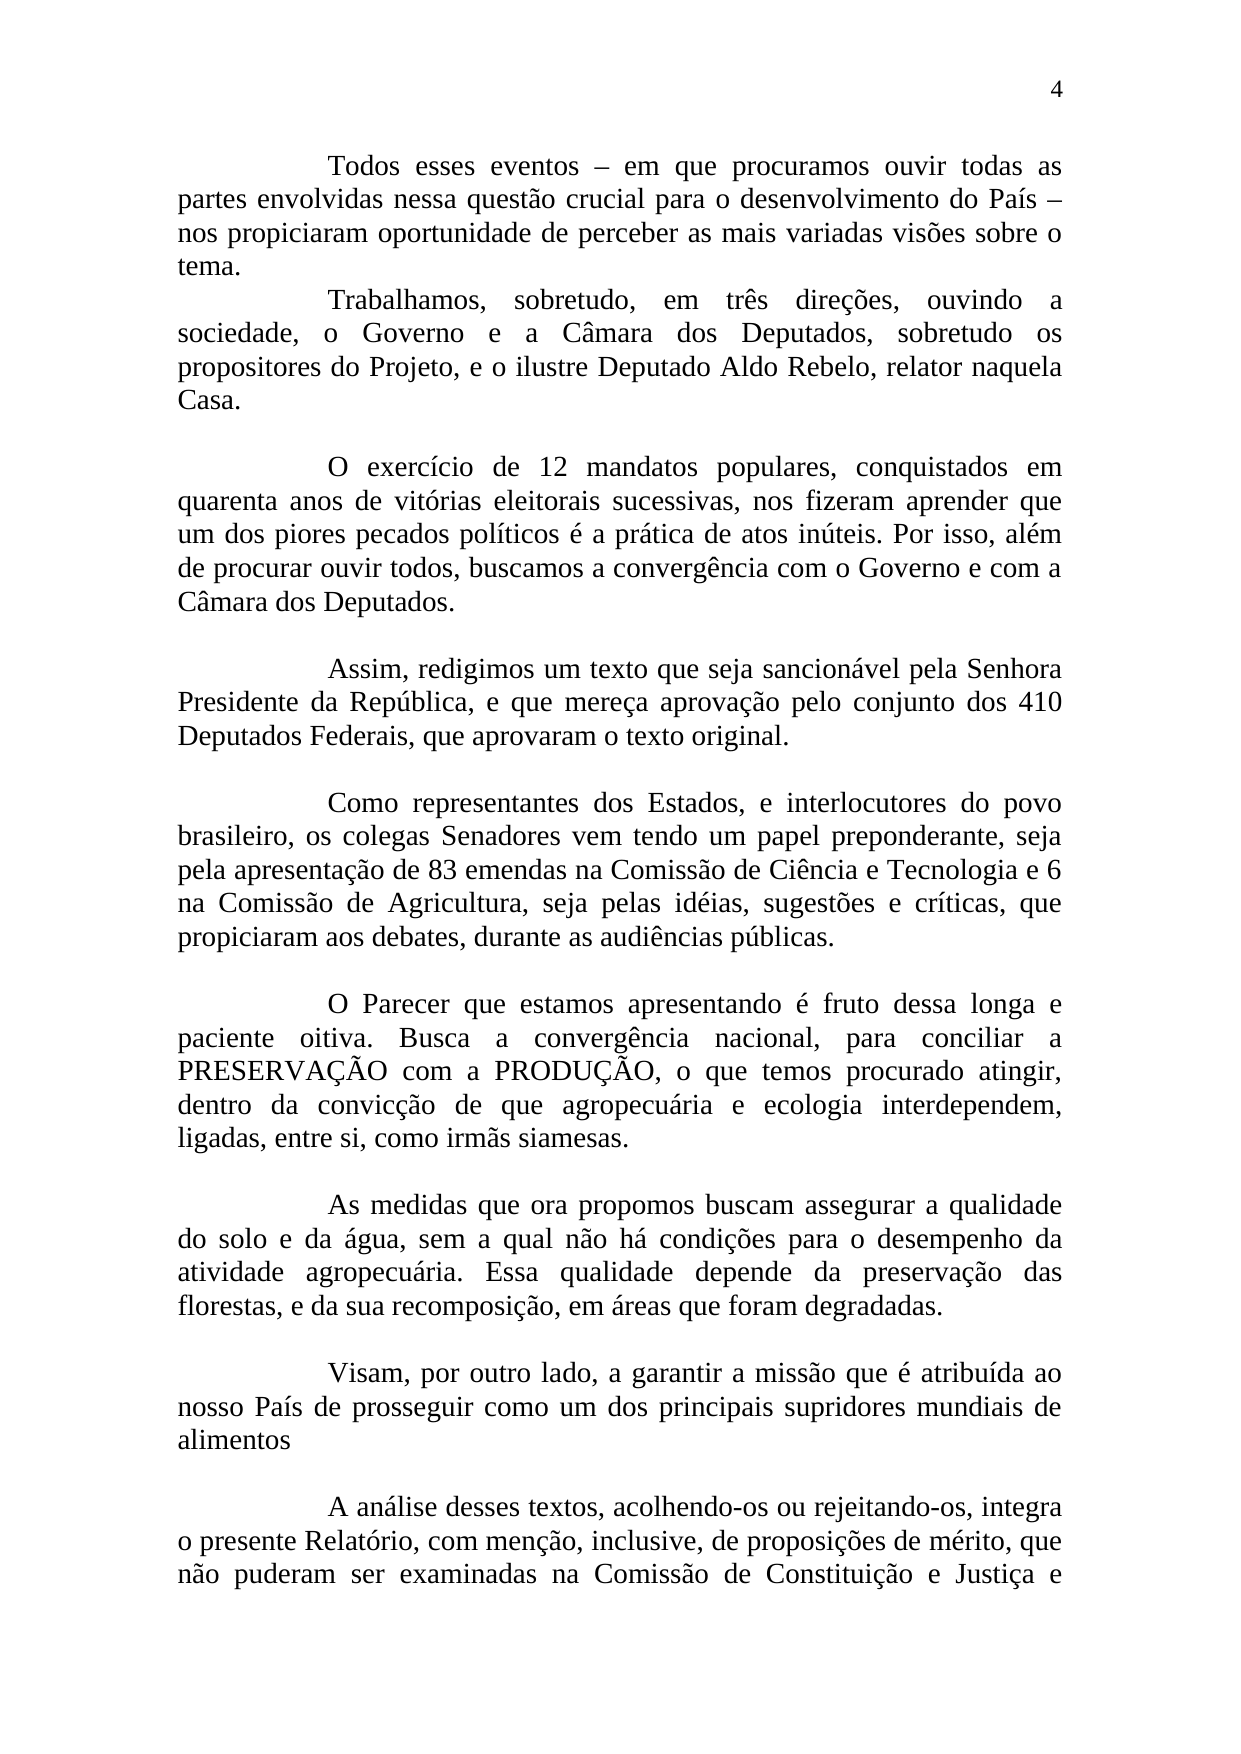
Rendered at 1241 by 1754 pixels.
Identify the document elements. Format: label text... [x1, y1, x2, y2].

text Trabalhamos, sobretudo, em três direções, ouvindo a sociedade, o Governo e a Câmara dos Deputados, sobretudo os propositores do Projeto, e o ilustre Deputado Aldo Rebelo, relator naquela Casa. [177, 282, 1063, 416]
text Assim, redigimos um texto que seja sancionável pela Senhora Presidente da República, e que mereça aprovação pelo conjunto dos 410 Deputados Federais, que aprovaram o texto original. [177, 651, 1063, 751]
text O exercício de 12 mandatos populares, conquistados em quarenta anos de vitórias eleitorais sucessivas, nos fizeram aprender que um dos piores pecados políticos é a prática de atos inúteis. Por isso, além de procurar ouvir todos, buscamos a convergência com o Governo e com a Câmara dos Deputados. [177, 449, 1063, 617]
text Como representantes dos Estados, e interlocutores do povo brasileiro, os colegas Senadores vem tendo um papel preponderante, seja pela apresentação de 83 emendas na Comissão de Ciência e Tecnologia e 6 na Comissão de Agricultura, seja pelas idéias, sugestões e críticas, que propiciaram aos debates, durante as audiências públicas. [177, 785, 1063, 953]
text Visam, por outro lado, a garantir a missão que é atribuída ao nosso País de prosseguir como um dos principais supridores mundiais de alimentos [177, 1355, 1063, 1456]
text As medidas que ora propomos buscam assegurar a qualidade do solo e da água, sem a qual não há condições para o desempenho da atividade agropecuária. Essa qualidade depende da preservação das florestas, e da sua recomposição, em áreas que foram degradadas. [177, 1187, 1063, 1322]
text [177, 1489, 1063, 1590]
text Todos esses eventos – em que procuramos ouvir todas as partes envolvidas nessa questão crucial para o desenvolvimento do País – nos propiciaram oportunidade de perceber as mais variadas visões sobre o tema. [177, 148, 1063, 282]
text O Parecer que estamos apresentando é fruto dessa longa e paciente oitiva. Busca a convergência nacional, para conciliar a PRESERVAÇÃO com a PRODUÇÃO, o que temos procurado atingir, dentro da convicção de que agropecuária e ecologia interdependem, ligadas, entre si, como irmãs siamesas. [177, 986, 1063, 1154]
